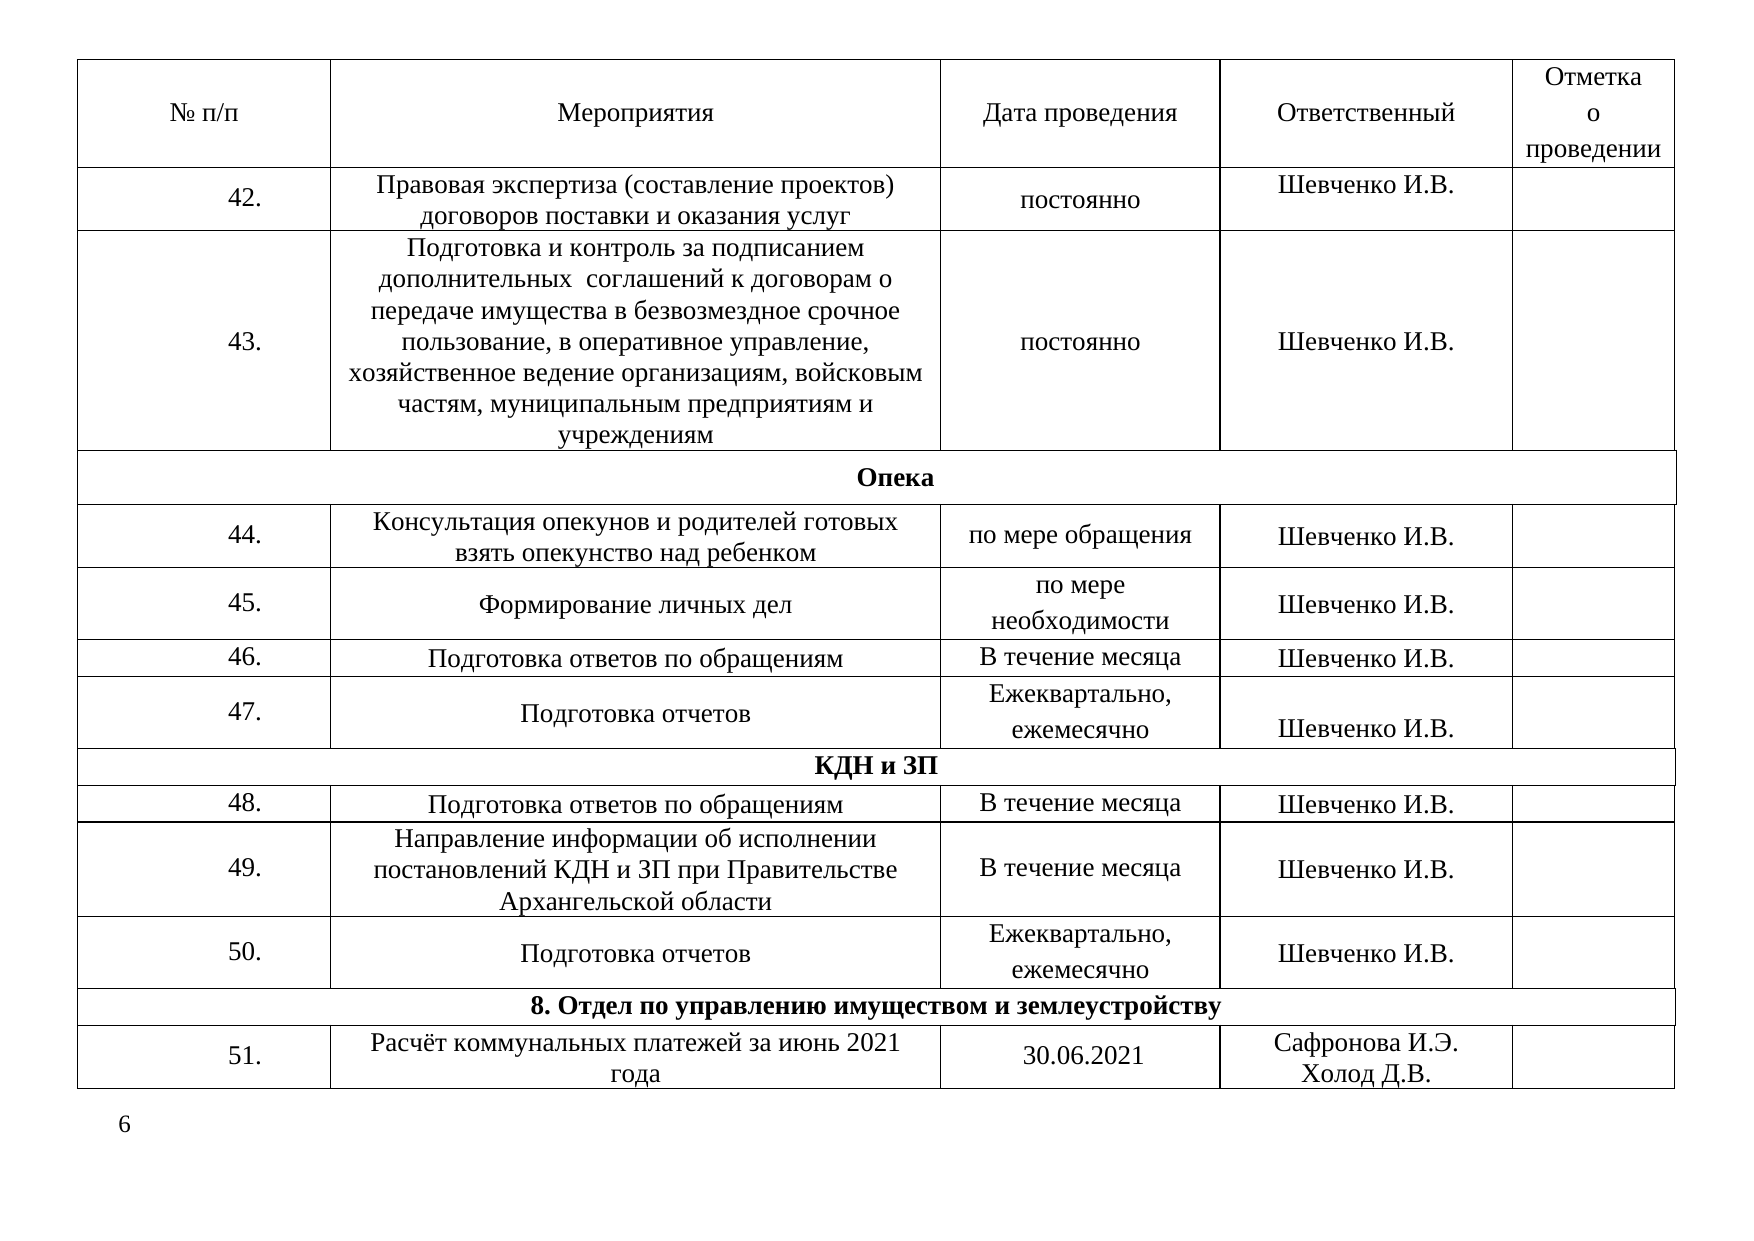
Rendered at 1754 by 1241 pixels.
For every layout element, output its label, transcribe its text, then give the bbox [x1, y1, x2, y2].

table_cell [78, 568, 330, 639]
table_cell 8. Отдел по управлению имуществом и землеустройству [78, 989, 1675, 1024]
table_cell [1513, 168, 1674, 230]
table_cell [1513, 917, 1674, 988]
table_cell [78, 677, 330, 748]
table_cell [78, 1026, 330, 1088]
table_cell Формирование личных дел [331, 568, 940, 639]
table_cell по мере необходимости [941, 568, 1219, 639]
table_cell [1513, 568, 1674, 639]
table_cell [1513, 231, 1674, 449]
table_cell Подготовка ответов по обращениям [331, 786, 940, 821]
table_cell 30.06.2021 [941, 1026, 1219, 1088]
table_cell Сафронова И.Э. Холод Д.В. [1221, 1026, 1512, 1088]
table_cell постоянно [941, 168, 1219, 230]
table_header Отметка о проведении [1513, 60, 1674, 167]
table_cell [1513, 640, 1674, 676]
table_cell Ежеквартально, ежемесячно [941, 917, 1219, 988]
table_cell [1513, 1026, 1674, 1088]
table_cell [78, 786, 330, 821]
table_cell Правовая экспертиза (составление проектов) договоров поставки и оказания услуг [331, 168, 940, 230]
table_header Дата проведения [941, 60, 1219, 167]
table_header Мероприятия [331, 60, 940, 167]
table_cell Подготовка и контроль за подписанием дополнительных соглашений к договорам о передаче имущества в безвозмездное срочное пользование, в оперативное управление, хозяйственное ведение организациям, войсковым частям, муниципальным предприятиям и учреждениям [331, 231, 940, 449]
table_cell [78, 168, 330, 230]
table_cell [1513, 505, 1674, 567]
table_cell [78, 917, 330, 988]
table_cell Подготовка отчетов [331, 917, 940, 988]
table_cell по мере обращения [941, 505, 1219, 567]
table_header Ответственный [1221, 60, 1512, 167]
table_cell В течение месяца [941, 786, 1219, 821]
table_header № п/п [78, 60, 330, 167]
table_cell Расчёт коммунальных платежей за июнь 2021 года [331, 1026, 940, 1088]
table_cell [1513, 677, 1674, 748]
table_cell Подготовка отчетов [331, 677, 940, 748]
table_cell [78, 823, 330, 916]
table_cell постоянно [941, 231, 1219, 449]
table_cell [78, 231, 330, 449]
table_cell Шевченко И.В. [1221, 168, 1512, 230]
table_cell Консультация опекунов и родителей готовых взять опекунство над ребенком [331, 505, 940, 567]
table_cell Шевченко И.В. [1221, 677, 1512, 748]
table_cell [78, 505, 330, 567]
table_cell Ежеквартально, ежемесячно [941, 677, 1219, 748]
table_cell Шевченко И.В. [1221, 786, 1512, 821]
table_cell [78, 640, 330, 676]
table_cell Опека [78, 451, 1676, 504]
table_cell Шевченко И.В. [1221, 917, 1512, 988]
table_cell [1513, 823, 1674, 916]
table_cell Шевченко И.В. [1221, 823, 1512, 916]
table_cell В течение месяца [941, 640, 1219, 676]
table_cell Направление информации об исполнении постановлений КДН и ЗП при Правительстве Архангельской области [331, 823, 940, 916]
table_cell Шевченко И.В. [1221, 640, 1512, 676]
table_cell В течение месяца [941, 823, 1219, 916]
table_cell Шевченко И.В. [1221, 231, 1512, 449]
table_cell Шевченко И.В. [1221, 505, 1512, 567]
table_cell [1513, 786, 1674, 821]
table_cell КДН и ЗП [78, 749, 1675, 785]
table_cell Шевченко И.В. [1221, 568, 1512, 639]
table_cell Подготовка ответов по обращениям [331, 640, 940, 676]
